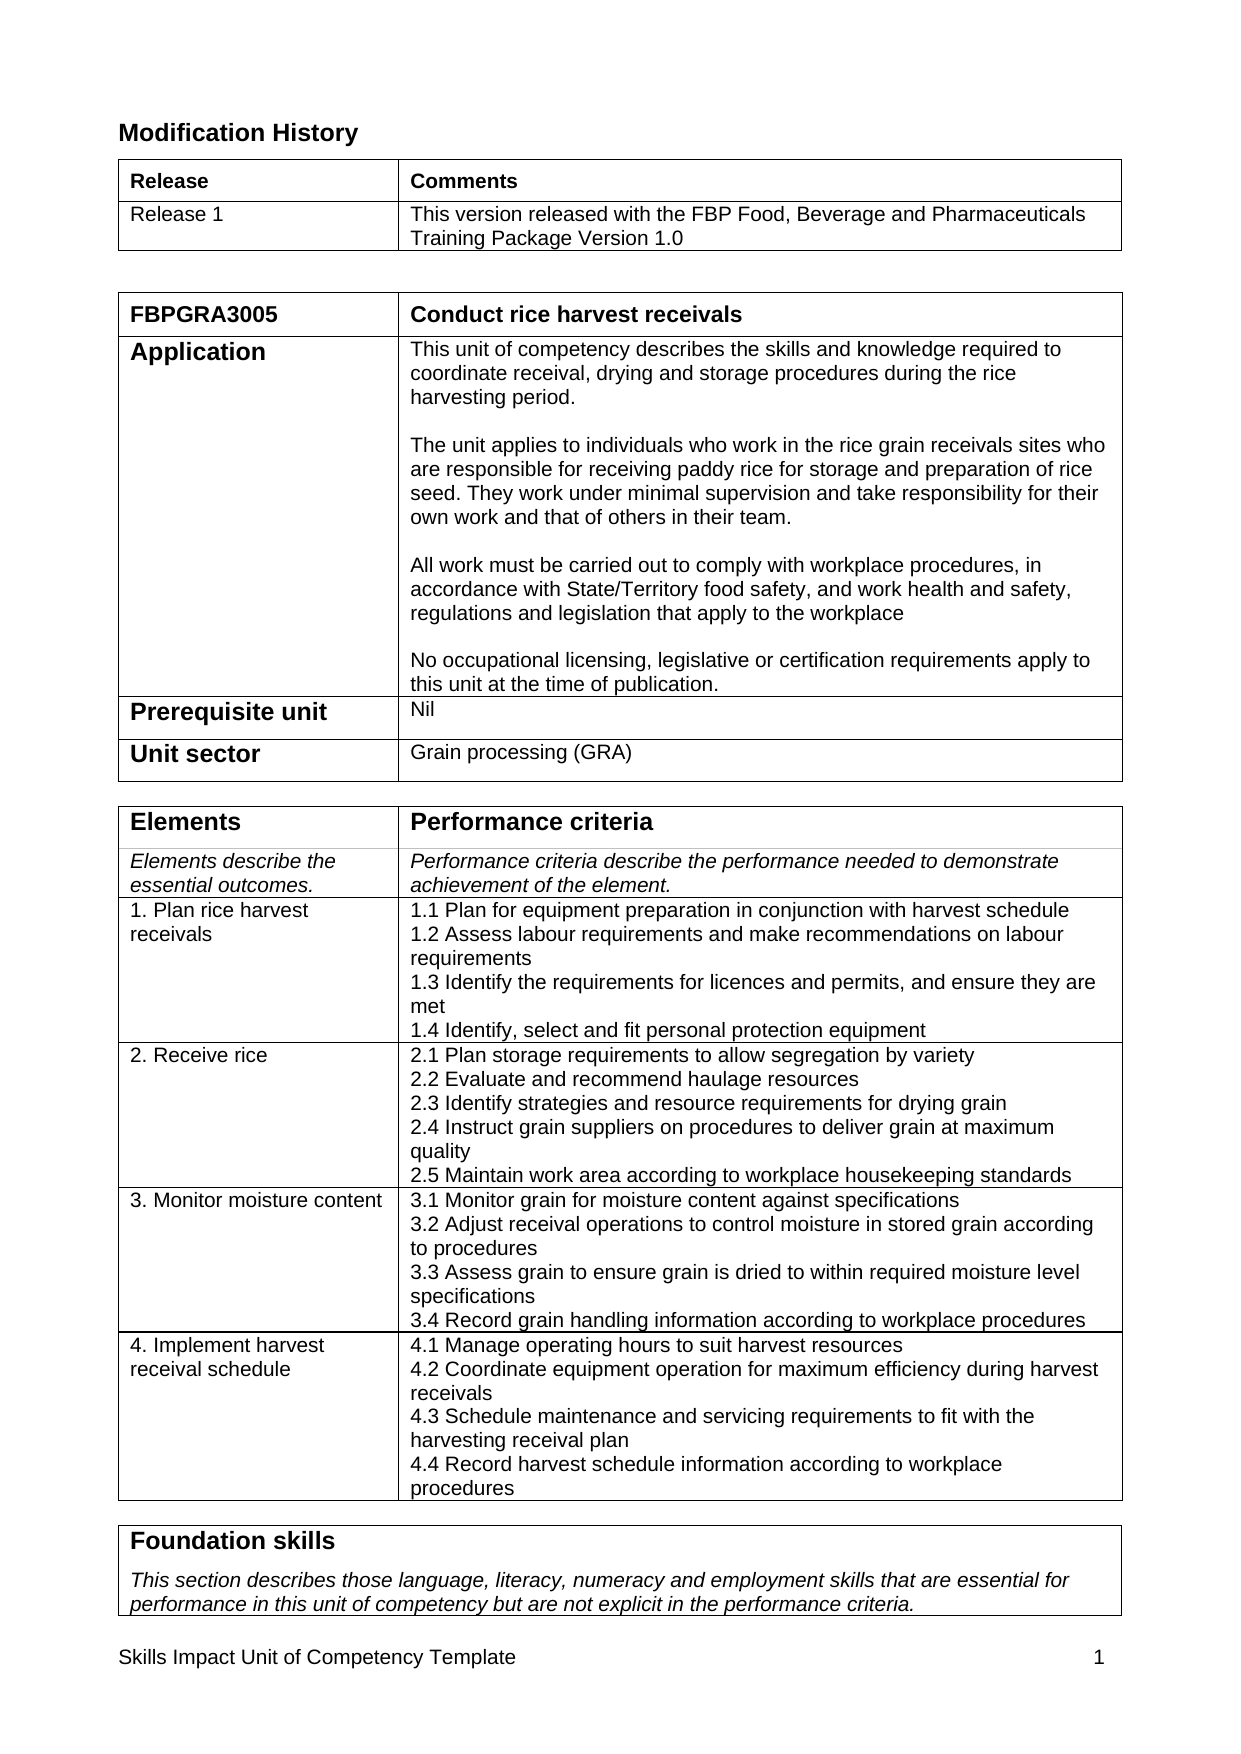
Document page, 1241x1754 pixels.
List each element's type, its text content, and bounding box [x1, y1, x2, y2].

table_header Foundation skills This section describes those language, literacy, numeracy and employment skills that are essential for performance in this unit of competency but are not explicit in the performance criteria. [119, 1526, 1121, 1615]
table_header Conduct rice harvest receivals [399, 293, 1122, 336]
subtitle Modification History [118, 118, 1122, 147]
table_header Release [119, 160, 398, 201]
table_cell Grain processing (GRA) [399, 740, 1122, 781]
table_header Elements [119, 807, 398, 848]
table_cell 1.1 Plan for equipment preparation in conjunction with harvest schedule 1.2 Assess labour requirements and make recommendations on labour requirements 1.3 Identify the requirements for licences and permits, and ensure they are met 1.4 Identify, select and fit personal protection equipment [399, 898, 1122, 1042]
table_cell 4.1 Manage operating hours to suit harvest resources 4.2 Coordinate equipment operation for maximum efficiency during harvest receivals 4.3 Schedule maintenance and servicing requirements to fit with the harvesting receival plan 4.4 Record harvest schedule information according to workplace procedures [399, 1333, 1122, 1500]
table_cell 3. Monitor moisture content [119, 1188, 398, 1331]
table_cell Application [119, 337, 398, 696]
table_header FBPGRA3005 [119, 293, 398, 336]
table_header Comments [399, 160, 1121, 201]
table_cell 1. Plan rice harvest receivals [119, 898, 398, 1042]
table_cell Elements describe the essential outcomes. [119, 849, 398, 897]
table_header Performance criteria [399, 807, 1122, 848]
table_cell 3.1 Monitor grain for moisture content against specifications 3.2 Adjust receival operations to control moisture in stored grain according to procedures 3.3 Assess grain to ensure grain is dried to within required moisture level specifications 3.4 Record grain handling information according to workplace procedures [399, 1188, 1122, 1331]
table_cell Unit sector [119, 740, 398, 781]
table_cell Release 1 [119, 202, 398, 250]
table_cell This version released with the FBP Food, Beverage and Pharmaceuticals Training Package Version 1.0 [399, 202, 1121, 250]
table_cell This unit of competency describes the skills and knowledge required to coordinate receival, drying and storage procedures during the rice harvesting period. The unit applies to individuals who work in the rice grain receivals sites who are responsible for receiving paddy rice for storage and preparation of rice seed. They work under minimal supervision and take responsibility for their own work and that of others in their team. All work must be carried out to comply with workplace procedures, in accordance with State/Territory food safety, and work health and safety, regulations and legislation that apply to the workplace No occupational licensing, legislative or certification requirements apply to this unit at the time of publication. [399, 337, 1122, 696]
table_cell 4. Implement harvest receival schedule [119, 1333, 398, 1500]
table_cell Nil [399, 697, 1122, 738]
table_cell 2. Receive rice [119, 1043, 398, 1187]
table_cell 2.1 Plan storage requirements to allow segregation by variety 2.2 Evaluate and recommend haulage resources 2.3 Identify strategies and resource requirements for drying grain 2.4 Instruct grain suppliers on procedures to deliver grain at maximum quality 2.5 Maintain work area according to workplace housekeeping standards [399, 1043, 1122, 1187]
table_cell Performance criteria describe the performance needed to demonstrate achievement of the element. [399, 849, 1122, 897]
table_cell Prerequisite unit [119, 697, 398, 738]
